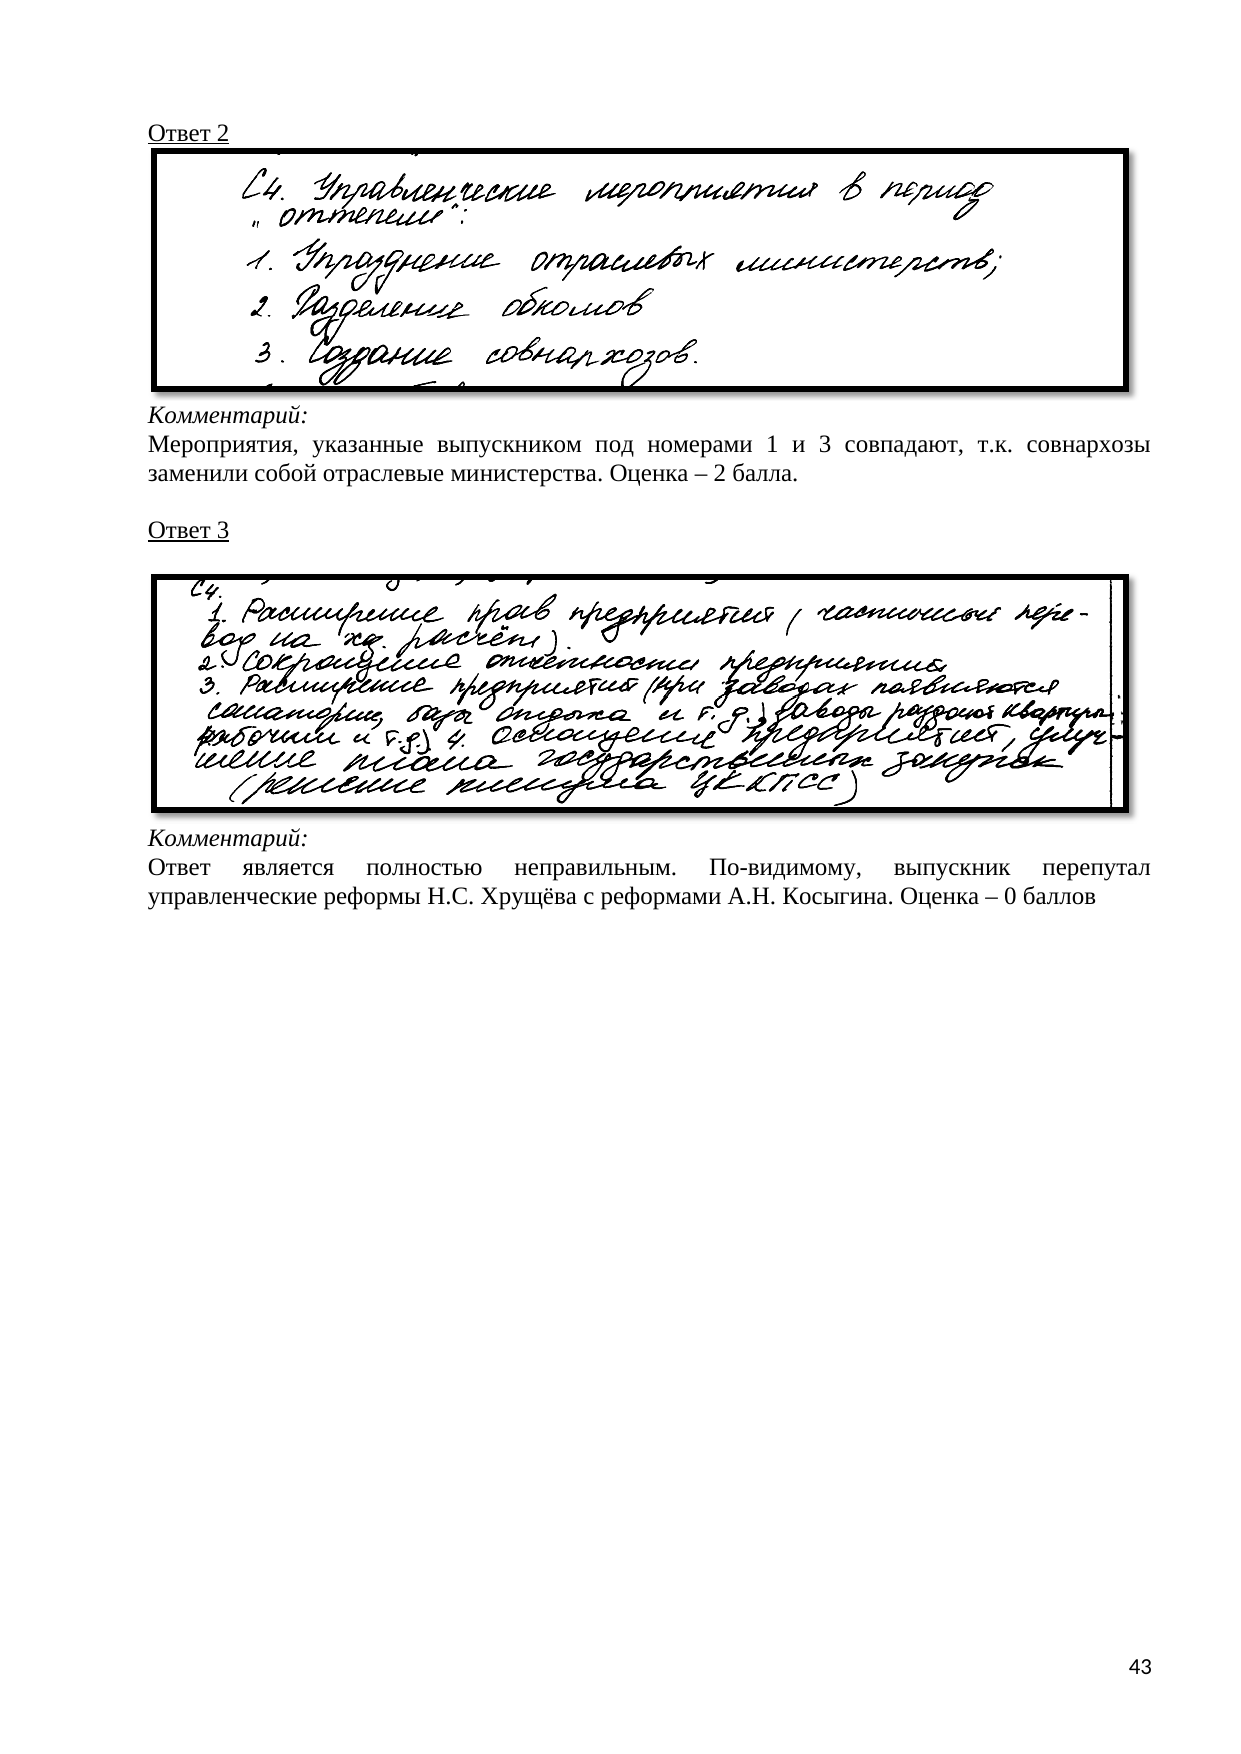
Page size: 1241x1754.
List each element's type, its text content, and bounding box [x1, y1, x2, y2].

picture [147, 146, 1140, 401]
text Ответ является полностью неправильным. По-видимому, выпускник перепутал управленческие реформы Н.С. Хрущёва с реформами А.Н. Косыгина. Оценка – 0 баллов [148, 852, 1152, 910]
picture [147, 572, 1140, 824]
text Комментарий: [148, 400, 1152, 429]
text Комментарий: [148, 823, 1152, 852]
text Ответ 3 [148, 515, 1152, 544]
text Ответ 2 [148, 118, 1152, 147]
text Мероприятия, указанные выпускником под номерами 1 и 3 совпадают, т.к. совнархозы заменили собой отраслевые министерства. Оценка – 2 балла. [148, 429, 1152, 487]
